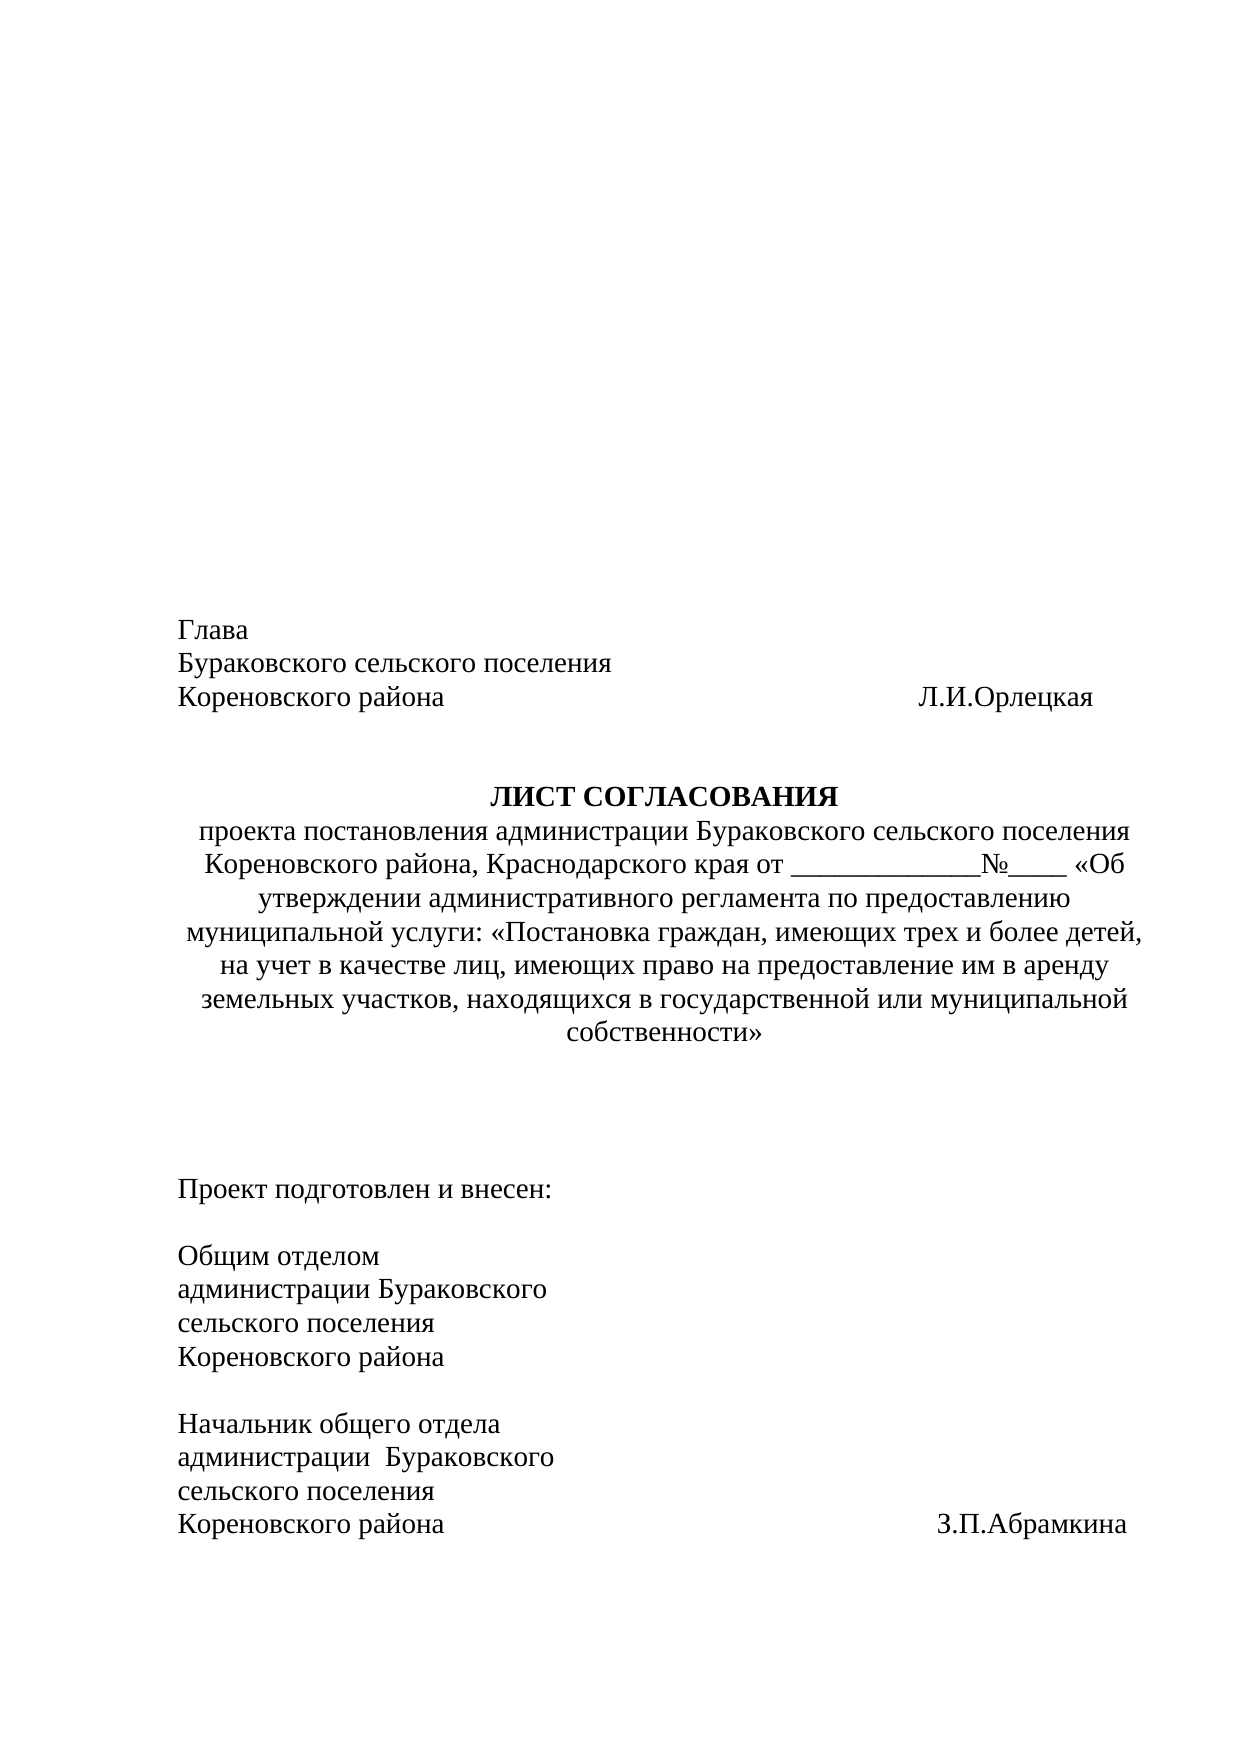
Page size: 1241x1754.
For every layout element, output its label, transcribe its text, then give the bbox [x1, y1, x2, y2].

text администрации Бураковского [177, 1439, 1152, 1473]
text Кореновского района Л.И.Орлецкая [177, 679, 1152, 712]
text сельского поселения [177, 1305, 1152, 1339]
text Проект подготовлен и внесен: [177, 1171, 1152, 1204]
text ЛИСТ СОГЛАСОВАНИЯ [177, 779, 1152, 813]
text сельского поселения [177, 1473, 1152, 1506]
text Бураковского сельского поселения [177, 645, 1152, 679]
text проекта постановления администрации Бураковского сельского поселения Кореновского района, Краснодарского края от _____________№____ «Об утверждении административного регламента по предоставлению муниципальной услуги: «Постановка граждан, имеющих трех и более детей, на учет в качестве лиц, имеющих право на предоставление им в аренду земельных участков, находящихся в государственной или муниципальной собственности» [177, 813, 1152, 1048]
text Начальник общего отдела [177, 1406, 1152, 1439]
text Общим отделом [177, 1238, 1152, 1272]
text Кореновского района З.П.Абрамкина [177, 1506, 1152, 1540]
text Глава [177, 612, 1152, 645]
text администрации Бураковского [177, 1272, 1152, 1305]
text Кореновского района [177, 1339, 1152, 1372]
